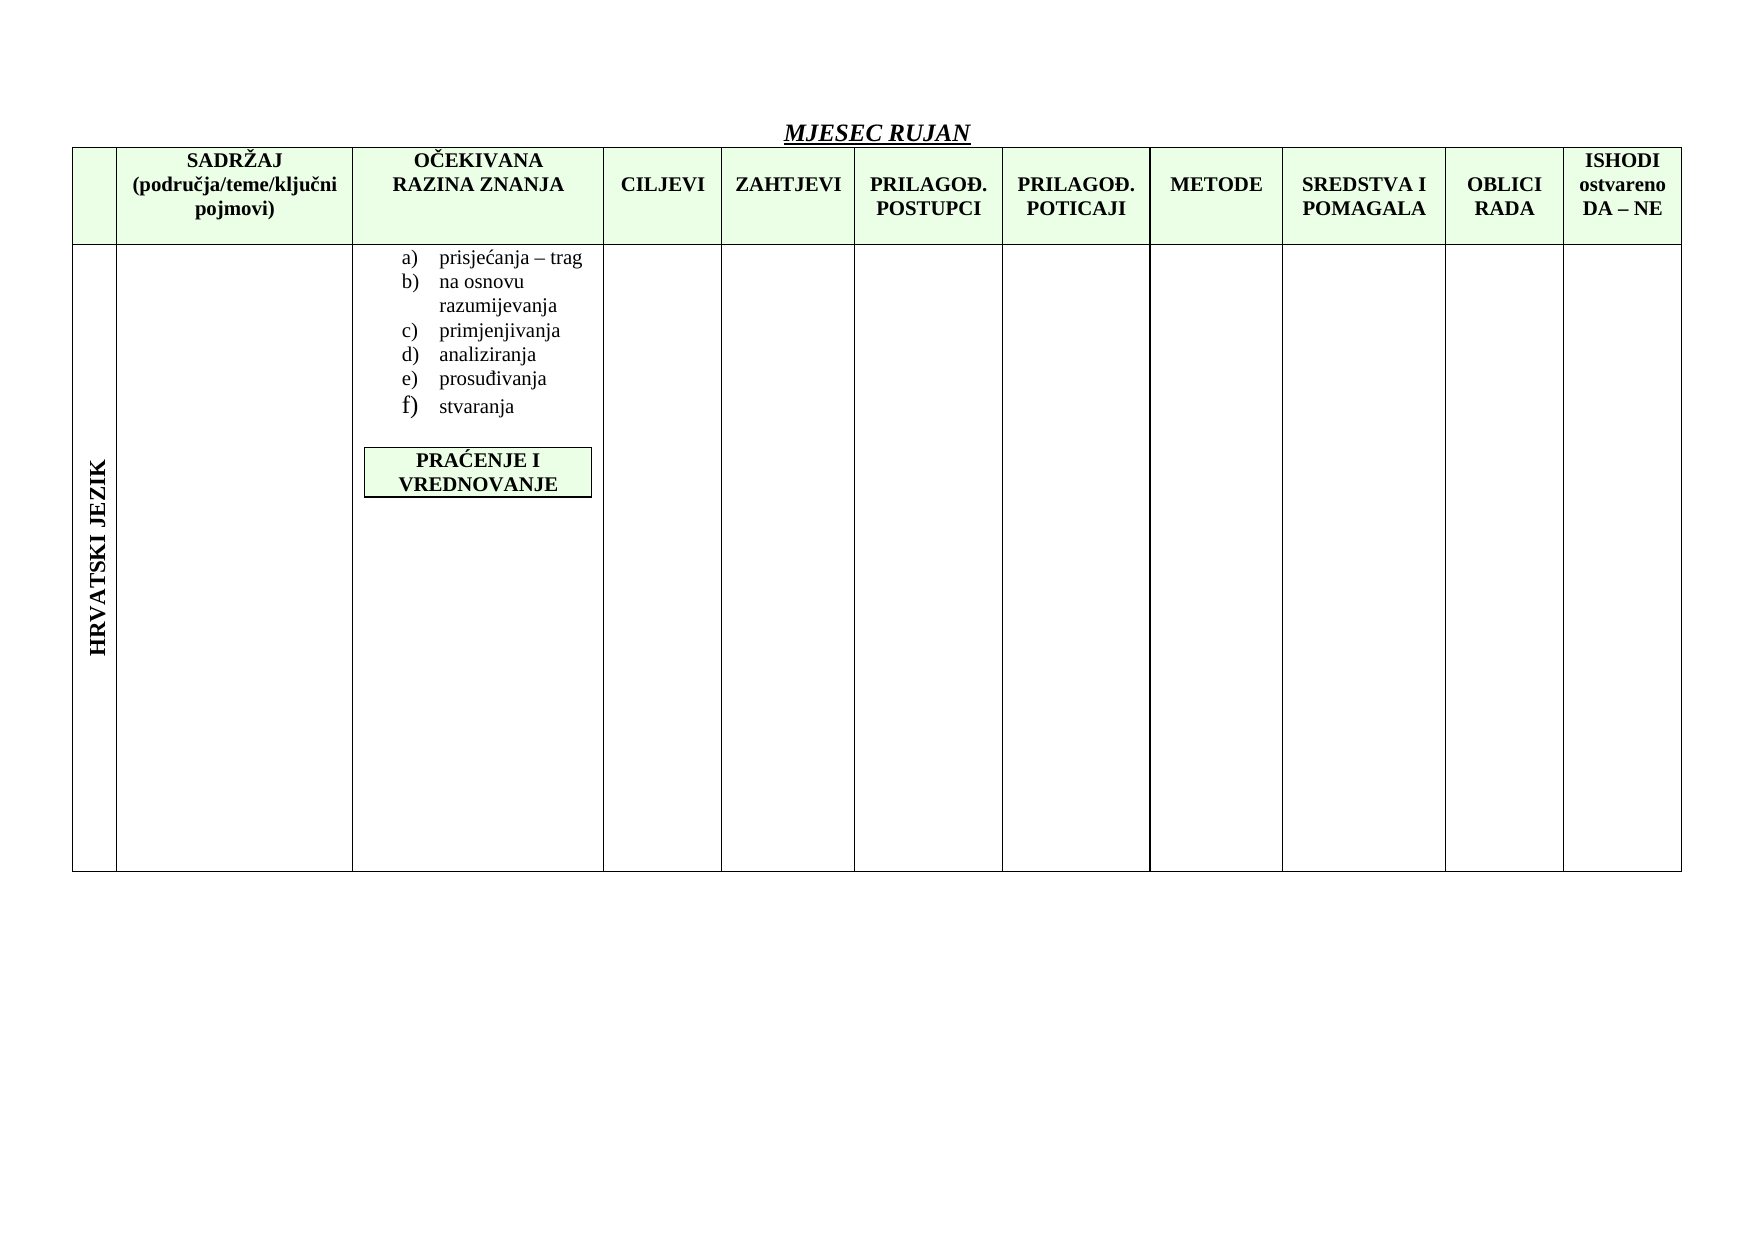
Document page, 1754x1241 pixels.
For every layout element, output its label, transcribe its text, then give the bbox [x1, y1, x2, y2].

table_cell [604, 245, 721, 871]
table_cell [1446, 245, 1563, 871]
table_cell [1151, 245, 1282, 871]
table_header ISHODI ostvareno DA – NE [1564, 148, 1681, 244]
table_cell [1564, 245, 1681, 871]
table_cell [722, 245, 854, 871]
table_header [73, 148, 116, 244]
table_header OBLICI RADA [1446, 148, 1563, 244]
table_header CILJEVI [604, 148, 721, 244]
table_header PRILAGOĐ. POTICAJI [1003, 148, 1149, 244]
table_cell [1283, 245, 1445, 871]
table_cell HRVATSKI JEZIK [73, 245, 116, 871]
table_header SREDSTVA I POMAGALA [1283, 148, 1445, 244]
table_cell [1003, 245, 1149, 871]
table_header OČEKIVANA RAZINA ZNANJA [353, 148, 603, 244]
table_cell prisjećanja – trag na osnovu razumijevanja primjenjivanja analiziranja prosuđivanja stvaranja [353, 245, 603, 871]
text MJESEC RUJAN [148, 118, 1606, 147]
table_header SADRŽAJ (područja/teme/ključni pojmovi) [117, 148, 352, 244]
table_cell [117, 245, 352, 871]
table_cell [855, 245, 1002, 871]
table_header METODE [1151, 148, 1282, 244]
table_header ZAHTJEVI [722, 148, 854, 244]
table_header PRILAGOĐ. POSTUPCI [855, 148, 1002, 244]
